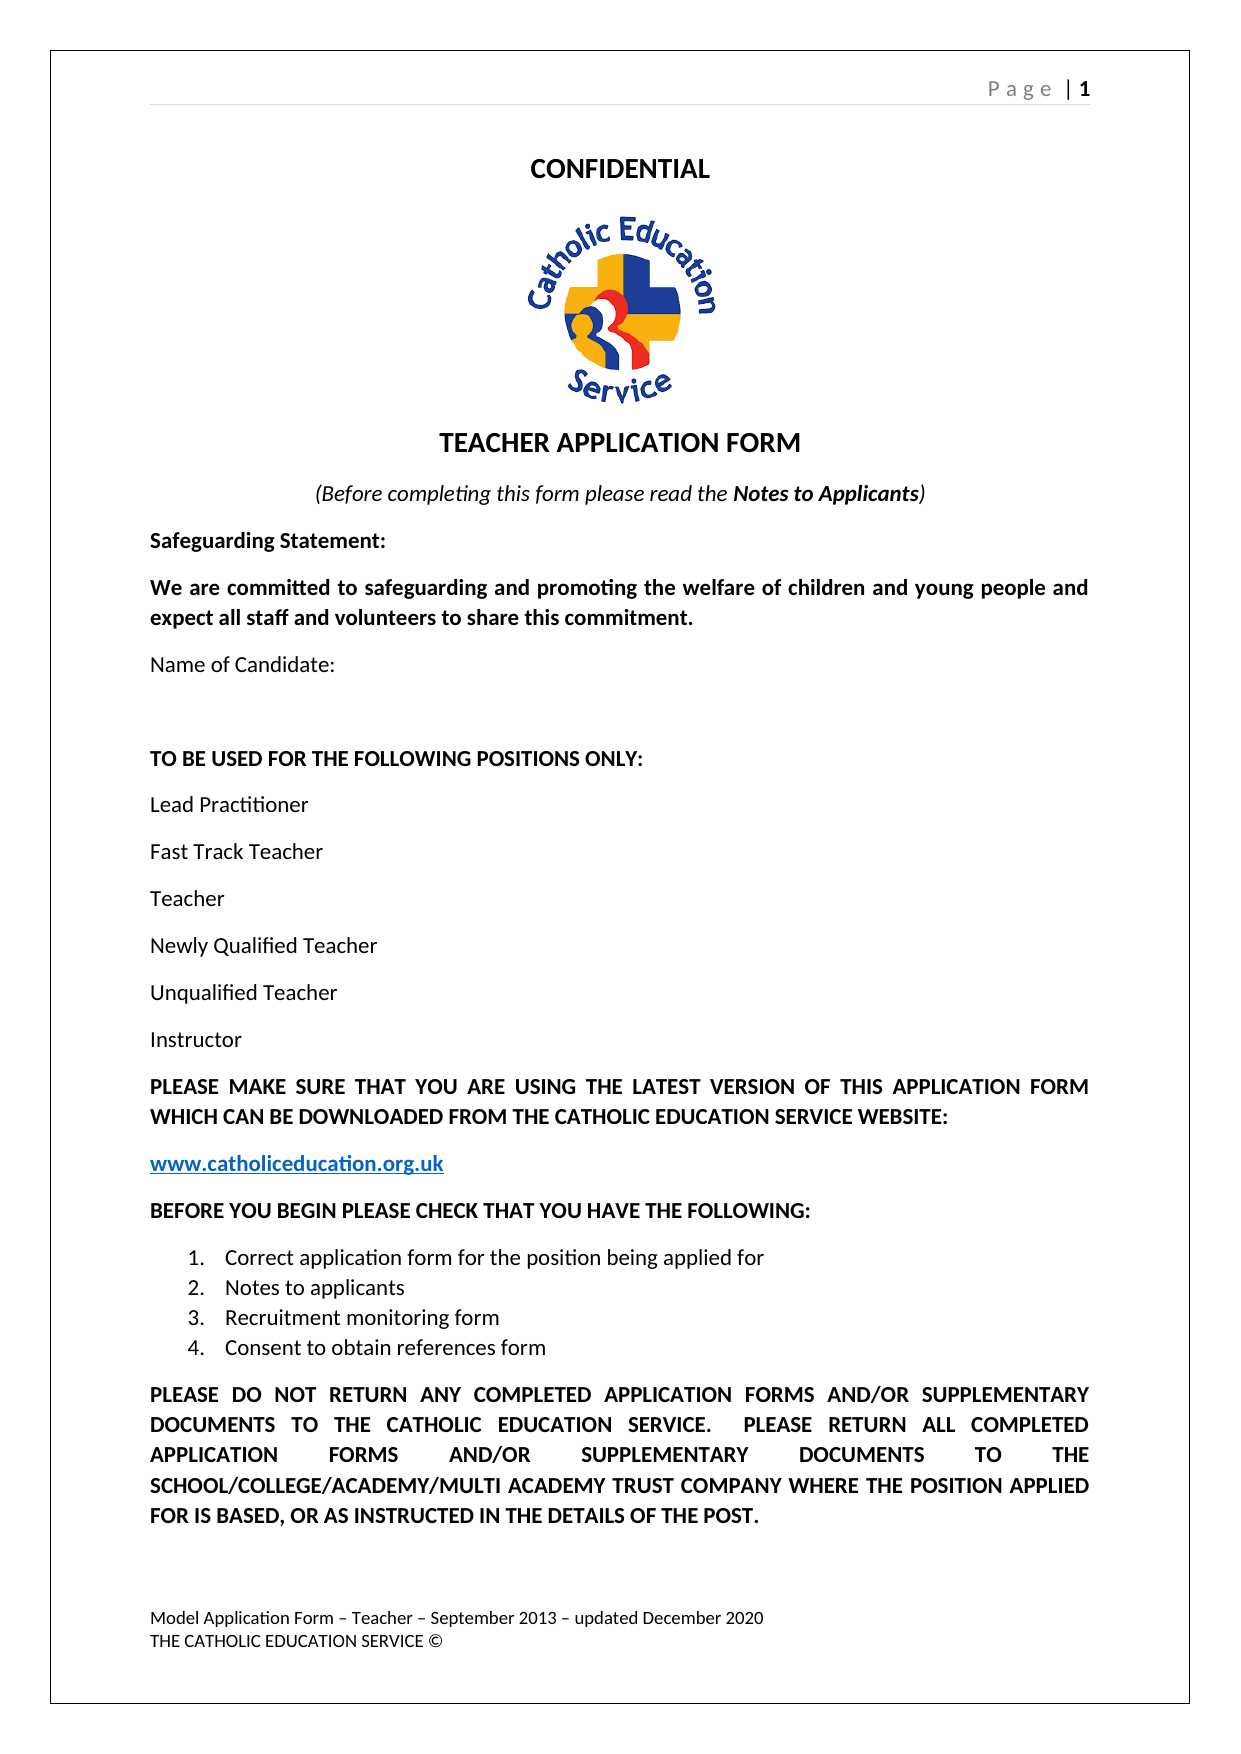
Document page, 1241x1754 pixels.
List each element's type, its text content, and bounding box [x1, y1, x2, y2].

text Lead Practitioner [150, 791, 1090, 818]
text www.catholiceducation.org.uk [150, 1149, 1090, 1177]
text BEFORE YOU BEGIN PLEASE CHECK THAT YOU HAVE THE FOLLOWING: [150, 1196, 1090, 1224]
text Fast Track Teacher [150, 837, 1090, 865]
text Instructor [150, 1025, 1090, 1053]
text CONFIDENTIAL [150, 150, 1090, 186]
list Recruitment monitoring form [187, 1303, 1090, 1331]
text Name of Candidate: [150, 650, 1090, 678]
list Correct application form for the position being applied for [187, 1243, 1090, 1271]
text Safeguarding Statement: [150, 526, 1090, 554]
text Unqualified Teacher [150, 978, 1090, 1006]
text (Before completing this form please read the Notes to Applicants) [150, 479, 1090, 507]
list Notes to applicants [187, 1273, 1090, 1301]
text Teacher [150, 884, 1090, 912]
text PLEASE MAKE SURE THAT YOU ARE USING THE LATEST VERSION OF THIS APPLICATION FORM WHICH CAN BE DOWNLOADED FROM THE CATHOLIC EDUCATION SERVICE WEBSITE: [150, 1072, 1090, 1130]
list Consent to obtain references form [187, 1333, 1090, 1361]
picture [522, 205, 719, 406]
text TEACHER APPLICATION FORM [150, 424, 1090, 459]
text TO BE USED FOR THE FOLLOWING POSITIONS ONLY: [150, 744, 1090, 772]
text PLEASE DO NOT RETURN ANY COMPLETED APPLICATION FORMS AND/OR SUPPLEMENTARY DOCUMENTS TO THE CATHOLIC EDUCATION SERVICE. PLEASE RETURN ALL COMPLETED APPLICATION FORMS AND/OR SUPPLEMENTARY DOCUMENTS TO THE SCHOOL/COLLEGE/ACADEMY/MULTI ACADEMY TRUST COMPANY WHERE THE POSITION APPLIED FOR IS BASED, OR AS INSTRUCTED IN THE DETAILS OF THE POST. [150, 1380, 1090, 1529]
text We are committed to safeguarding and promoting the welfare of children and young people and expect all staff and volunteers to share this commitment. [150, 573, 1090, 631]
text Newly Qualified Teacher [150, 931, 1090, 959]
